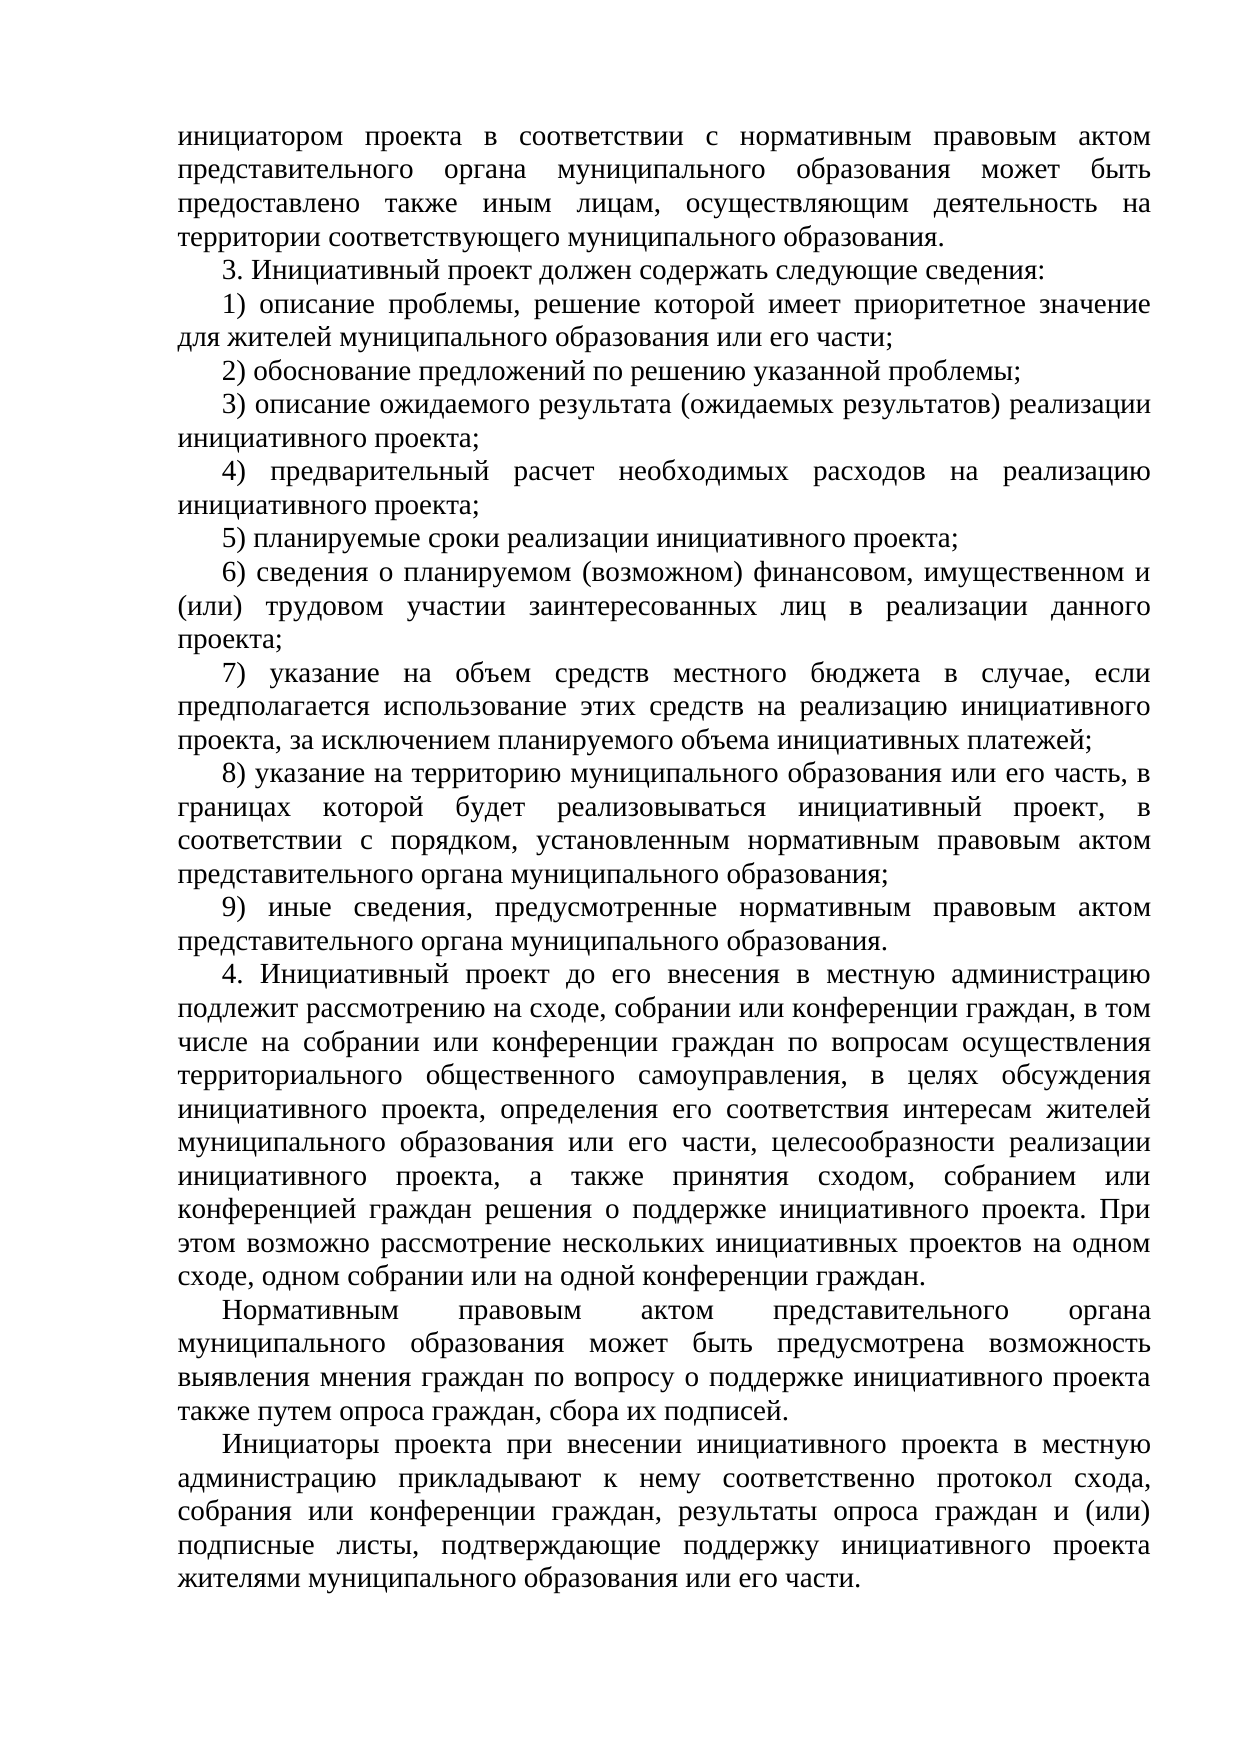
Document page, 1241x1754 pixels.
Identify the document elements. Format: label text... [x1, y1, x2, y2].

text 3. Инициативный проект должен содержать следующие сведения: [177, 252, 1152, 286]
text Инициаторы проекта при внесении инициативного проекта в местную администрацию прикладывают к нему соответственно протокол схода, собрания или конференции граждан, результаты опроса граждан и (или) подписные листы, подтверждающие поддержку инициативного проекта жителями муниципального образования или его части. [177, 1426, 1152, 1594]
text 4. Инициативный проект до его внесения в местную администрацию подлежит рассмотрению на сходе, собрании или конференции граждан, в том числе на собрании или конференции граждан по вопросам осуществления территориального общественного самоуправления, в целях обсуждения инициативного проекта, определения его соответствия интересам жителей муниципального образования или его части, целесообразности реализации инициативного проекта, а также принятия сходом, собранием или конференцией граждан решения о поддержке инициативного проекта. При этом возможно рассмотрение нескольких инициативных проектов на одном сходе, одном собрании или на одной конференции граждан. [177, 957, 1152, 1292]
text 5) планируемые сроки реализации инициативного проекта; [177, 521, 1152, 554]
text 3) описание ожидаемого результата (ожидаемых результатов) реализации инициативного проекта; [177, 386, 1152, 453]
text 4) предварительный расчет необходимых расходов на реализацию инициативного проекта; [177, 453, 1152, 521]
text 7) указание на объем средств местного бюджета в случае, если предполагается использование этих средств на реализацию инициативного проекта, за исключением планируемого объема инициативных платежей; [177, 655, 1152, 755]
text 1) описание проблемы, решение которой имеет приоритетное значение для жителей муниципального образования или его части; [177, 286, 1152, 353]
text 8) указание на территорию муниципального образования или его часть, в границах которой будет реализовываться инициативный проект, в соответствии с порядком, установленным нормативным правовым актом представительного органа муниципального образования; [177, 755, 1152, 889]
text 9) иные сведения, предусмотренные нормативным правовым актом представительного органа муниципального образования. [177, 889, 1152, 957]
text 2) обоснование предложений по решению указанной проблемы; [177, 353, 1152, 386]
text 6) сведения о планируемом (возможном) финансовом, имущественном и (или) трудовом участии заинтересованных лиц в реализации данного проекта; [177, 554, 1152, 655]
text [177, 118, 1152, 252]
text Нормативным правовым актом представительного органа муниципального образования может быть предусмотрена возможность выявления мнения граждан по вопросу о поддержке инициативного проекта также путем опроса граждан, сбора их подписей. [177, 1292, 1152, 1426]
